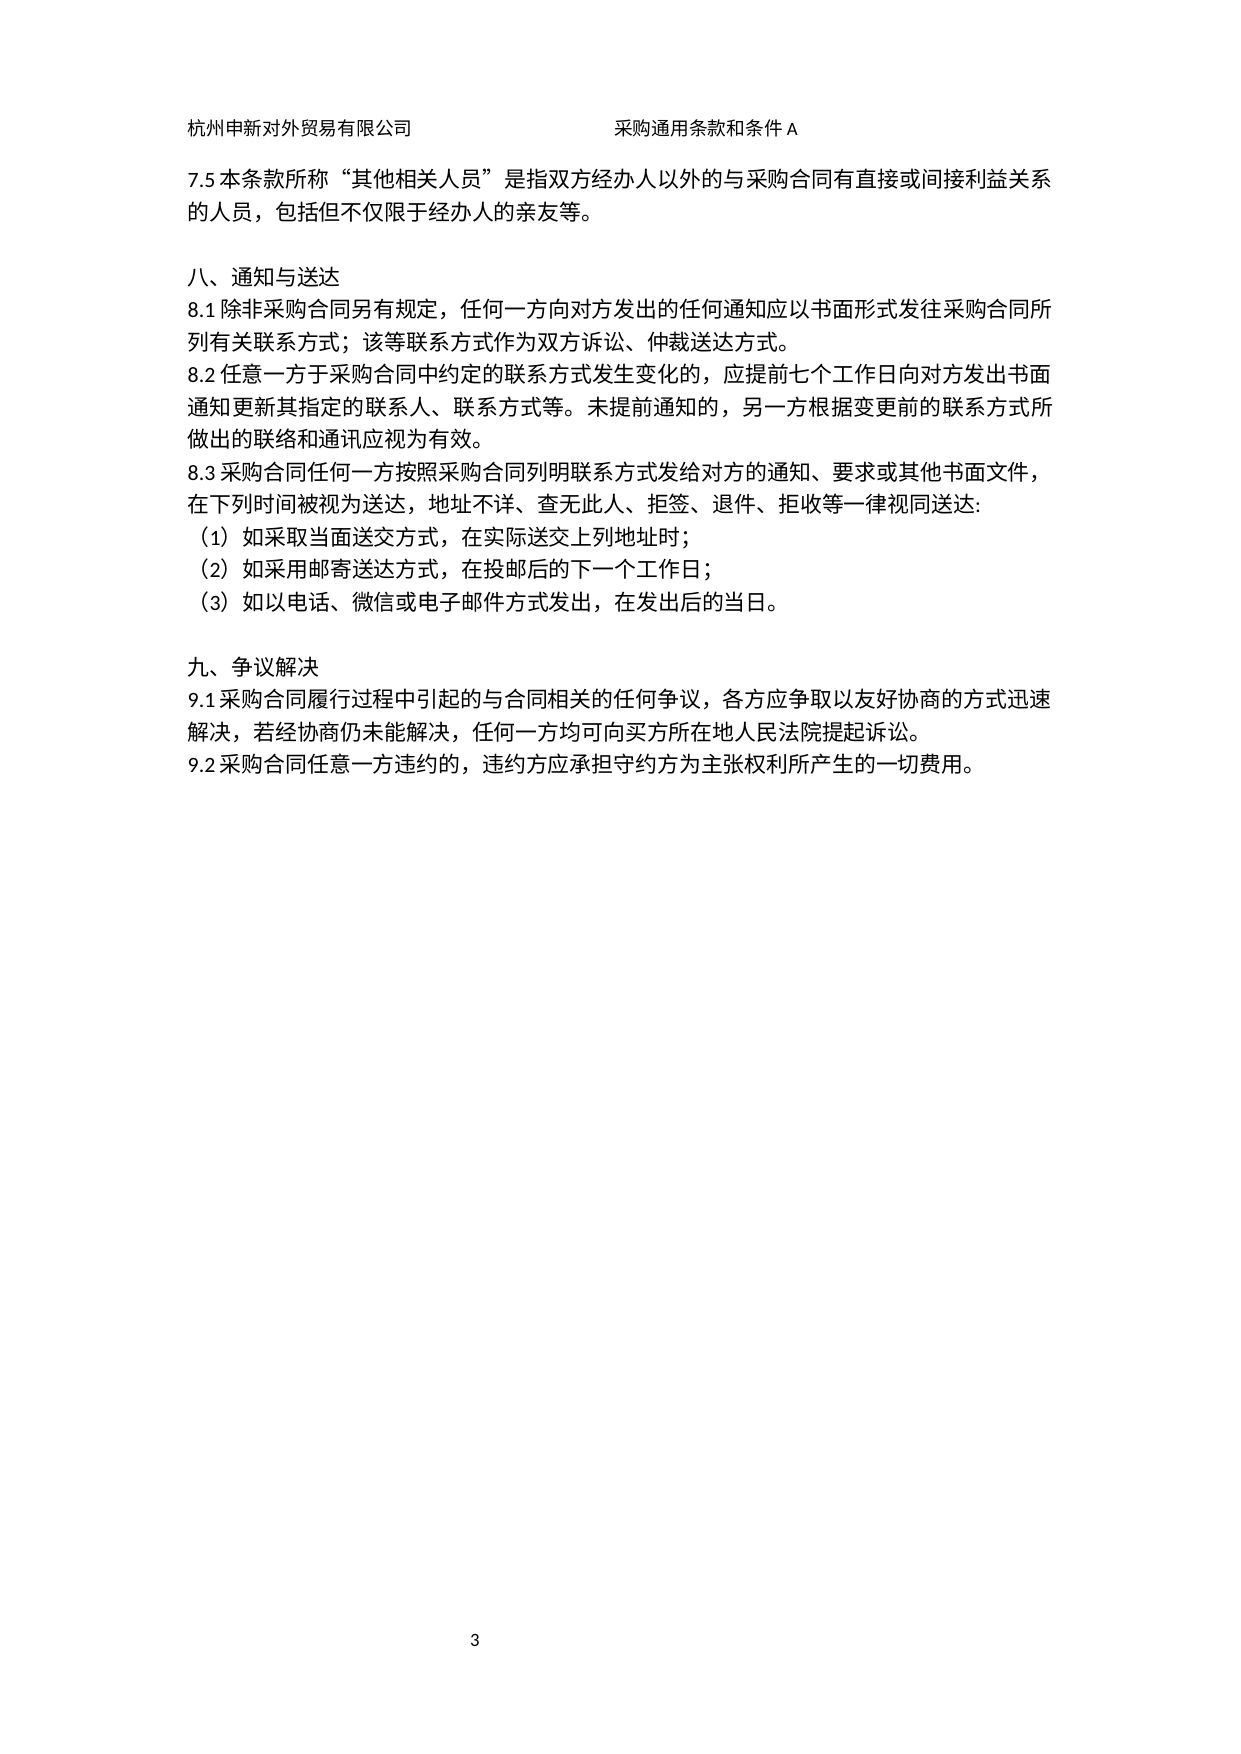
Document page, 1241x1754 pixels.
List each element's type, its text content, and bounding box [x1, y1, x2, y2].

text 采购合同履行过程中引起的与合同相关的任何争议，各方应争取以友好协商的方式迅速解决，若经协商仍未能解决， [187, 682, 1053, 747]
list 如采用邮寄送达方式，在投邮后的下一个工作日； [187, 552, 1053, 584]
text .1除非另有规定，任何一方向对方发出的任何通知应以书面形式发往所列有关联系方式。 [187, 292, 1053, 357]
text .2任一方于中约定的联系方式发生变化的，应提前七个工作日向对方发出书面通知更新其指定的联系人、等。未提前通知的，另一方根据变更前的所做出的联络和通讯应视为有效。 [187, 357, 1053, 454]
list 如以微信或电子邮件方式发出，在发出后日。 [187, 584, 1053, 617]
text 、争议解决 [187, 649, 1053, 682]
list 如采取当面送交方式，在实际送交上列地址时； [187, 519, 1053, 552]
text 、通知与送达 [187, 259, 1053, 292]
text .3任何一方按照列明联系方式发给对方的通知、要求或其他书面文件，在下列时间被视为送达: [187, 454, 1053, 519]
